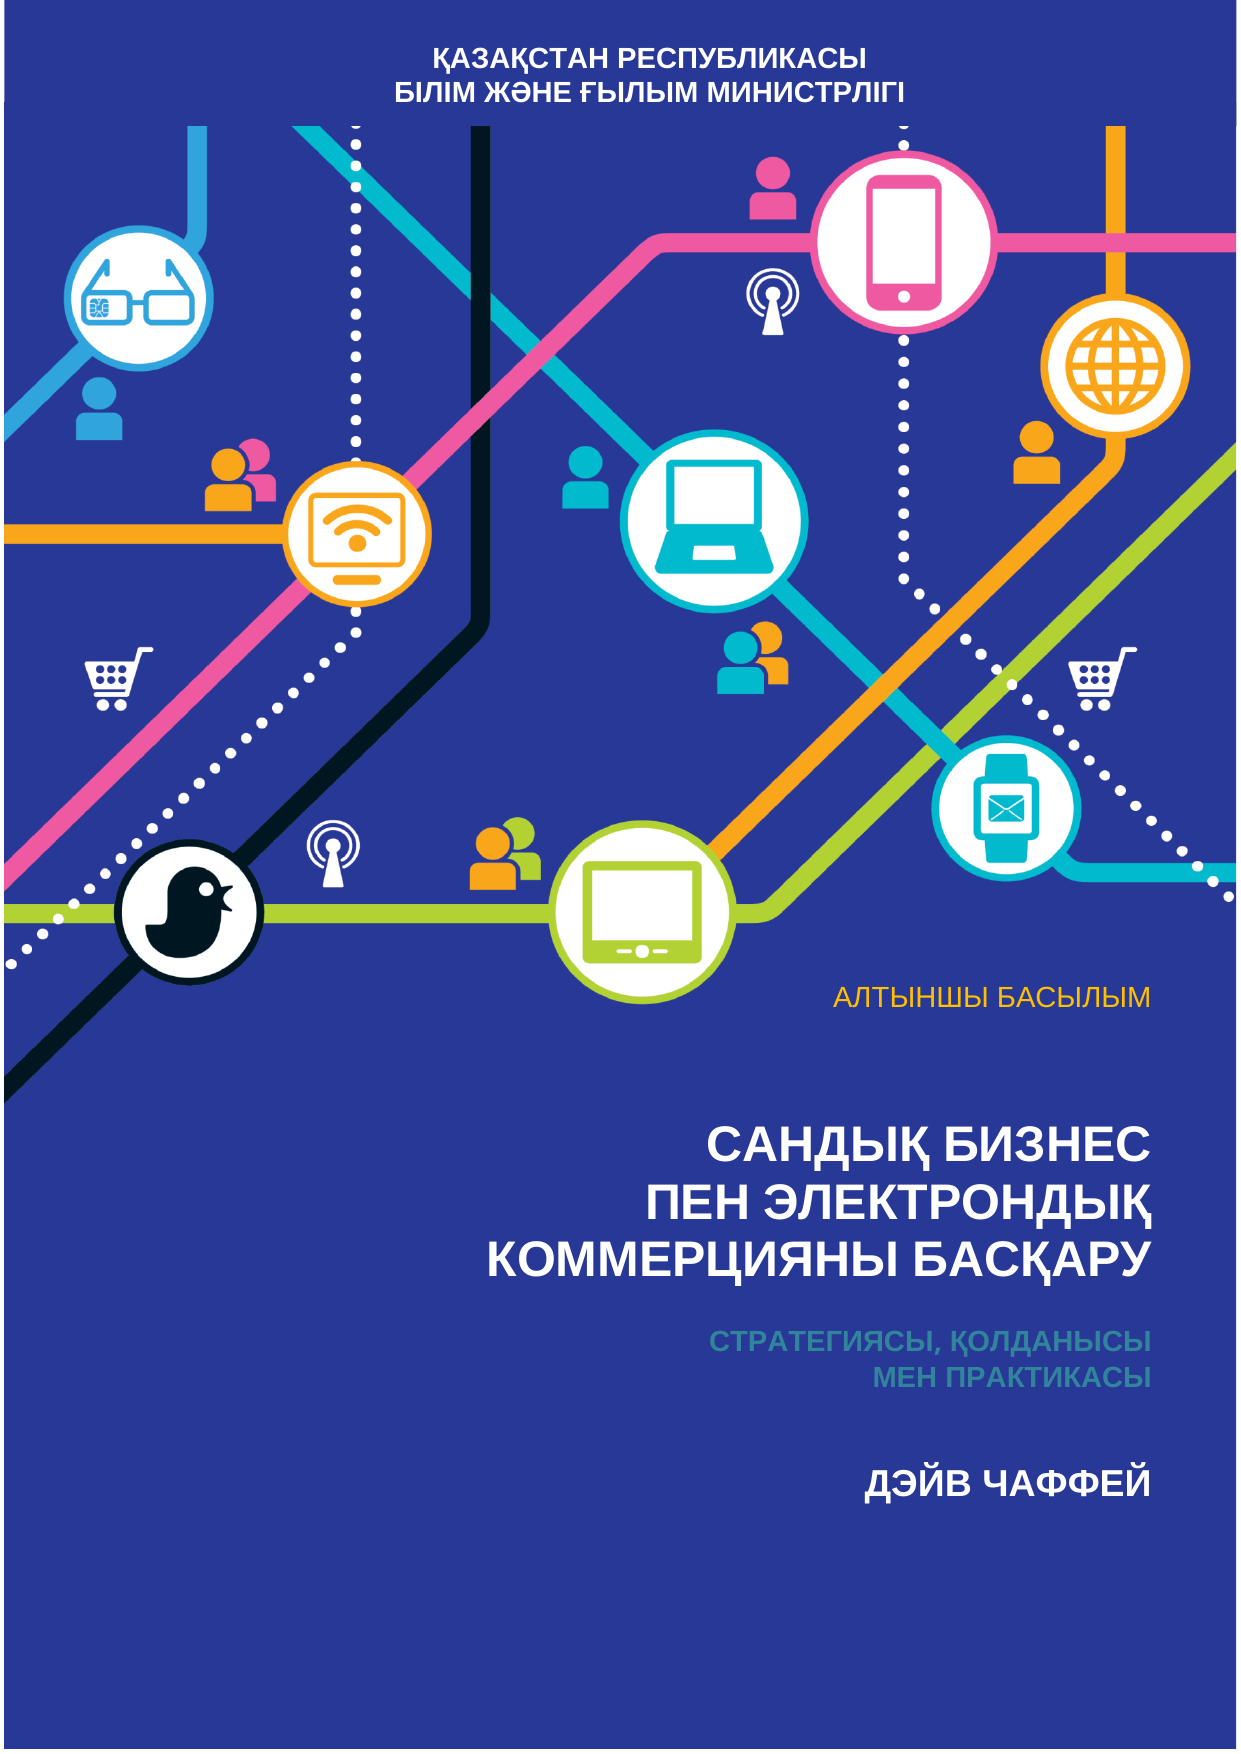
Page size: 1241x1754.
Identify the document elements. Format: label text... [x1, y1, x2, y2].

text мен практикасы [148, 1360, 1152, 1394]
text САНДЫҚ БИЗНЕС [148, 1115, 1152, 1172]
text Дэйв Чаффей [148, 1461, 1152, 1504]
picture [3, 0, 1237, 1749]
text КОММЕРЦИЯНЫ БАСҚАРУ [148, 1230, 1152, 1287]
text Алтыншы басылым [148, 981, 1152, 1014]
text стратегиясы, қолданысы [148, 1321, 1152, 1360]
text БІЛІМ ЖӘНЕ ҒЫЛЫМ МИНИСТРЛІГІ [148, 75, 1152, 108]
text ҚАЗАҚСТАН РЕСПУБЛИКАСЫ [148, 41, 1152, 75]
text ПЕН ЭЛЕКТРОНДЫҚ [148, 1172, 1152, 1230]
